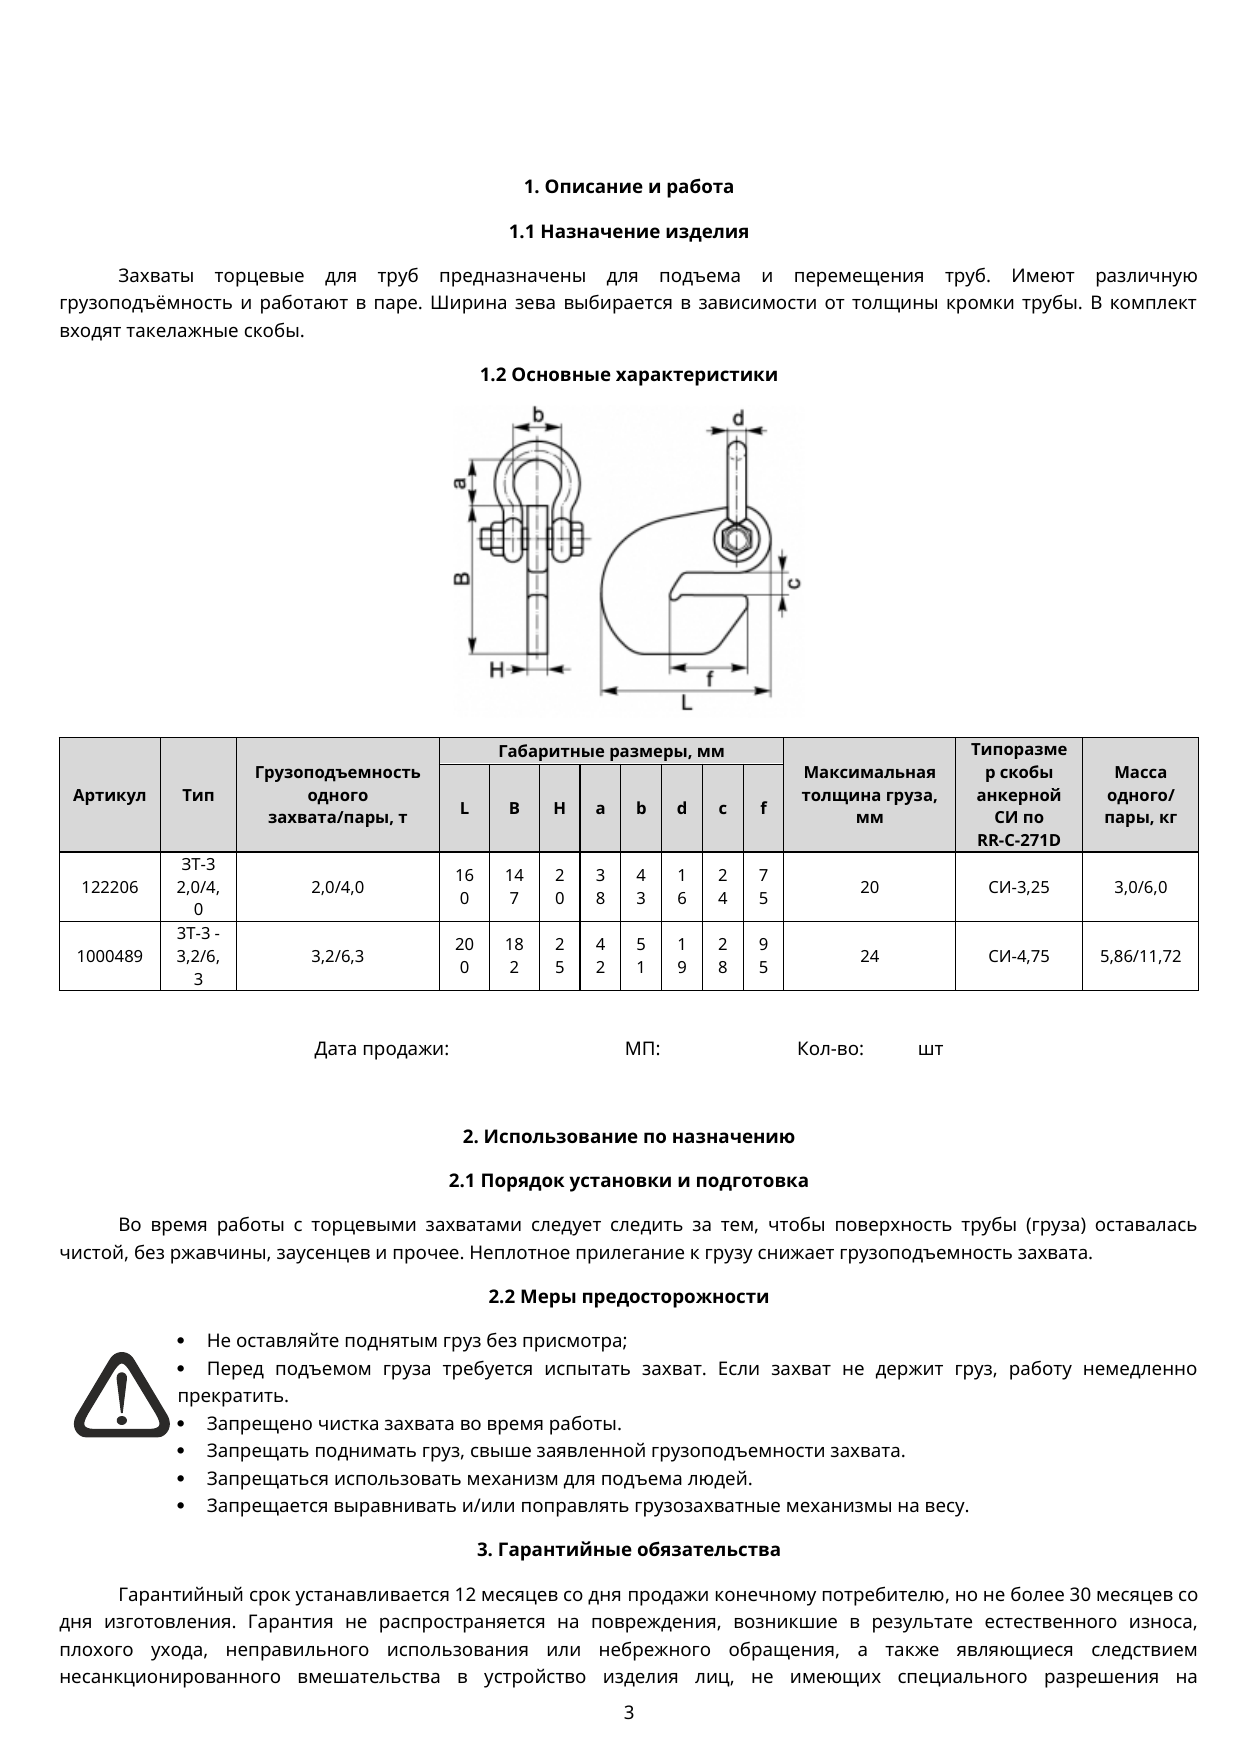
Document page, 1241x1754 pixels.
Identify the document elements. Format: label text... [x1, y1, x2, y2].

table_cell f [744, 765, 783, 851]
table_cell 20 [540, 853, 579, 921]
table_cell b [621, 765, 661, 851]
table_cell H [540, 765, 579, 851]
table_cell d [662, 765, 702, 851]
list Запрещается выравнивать и/или поправлять грузозахватные механизмы на весу. [177, 1492, 1199, 1518]
table_cell СИ-4,75 [956, 922, 1082, 990]
table_cell 160 [440, 853, 489, 921]
text 2. Использование по назначению [59, 1123, 1199, 1149]
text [59, 1581, 1199, 1689]
table_cell 43 [621, 853, 661, 921]
list Запрещаться использовать механизм для подъема людей. [177, 1465, 1199, 1491]
table_header Тип [161, 738, 236, 851]
table_cell 28 [703, 922, 743, 990]
table_cell 182 [490, 922, 539, 990]
table_header Габаритные размеры, мм [440, 738, 783, 763]
text 2.2 Меры предосторожности [59, 1283, 1199, 1309]
picture [453, 405, 805, 718]
text 1.2 Основные характеристики [59, 361, 1199, 387]
table_cell 24 [784, 922, 955, 990]
table_cell 147 [490, 853, 539, 921]
table_cell 24 [703, 853, 743, 921]
table_cell 5,86/11,72 [1083, 922, 1198, 990]
table_cell 122206 [60, 853, 160, 921]
table_cell 3Т-3 - 3,2/6,3 [161, 922, 236, 990]
table_cell 20 [784, 853, 955, 921]
table_cell ЗТ-3 2,0/4,0 [161, 853, 236, 921]
table_cell L [440, 765, 489, 851]
table_cell 75 [744, 853, 783, 921]
table_cell c [703, 765, 743, 851]
table_cell 38 [581, 853, 620, 921]
text 1. Описание и работа [59, 174, 1199, 199]
table_cell 19 [662, 922, 702, 990]
table_cell 3,2/6,3 [237, 922, 439, 990]
table_header Грузоподъемность одного захвата/пары, т [237, 738, 439, 851]
list Запрещать поднимать груз, свыше заявленной грузоподъемности захвата. [177, 1437, 1199, 1463]
text 1.1 Назначение изделия [59, 218, 1199, 243]
text 3. Гарантийные обязательства [59, 1537, 1199, 1562]
table_header Типоразмер скобы анкерной СИ по RR-C-271D [956, 738, 1082, 851]
table_cell 3,0/6,0 [1083, 853, 1198, 921]
table_cell B [490, 765, 539, 851]
list Не оставляйте поднятым груз без присмотра; [177, 1327, 1199, 1353]
table_cell 95 [744, 922, 783, 990]
table_cell 42 [581, 922, 620, 990]
list Перед подъемом груза требуется испытать захват. Если захват не держит груз, работу немедленно прекратить. [177, 1355, 1199, 1408]
table_header Масса одного/ пары, кг [1083, 738, 1198, 851]
table_cell 200 [440, 922, 489, 990]
table_cell a [581, 765, 620, 851]
text Дата продажи: МП: Кол-во: шт [59, 1035, 1199, 1061]
text 2.1 Порядок установки и подготовка [59, 1167, 1199, 1193]
text Захваты торцевые для труб предназначены для подъема и перемещения труб. Имеют различную грузоподъёмность и работают в паре. Ширина зева выбирается в зависимости от толщины кромки трубы. В комплект входят такелажные скобы. [59, 262, 1199, 343]
table_cell СИ-3,25 [956, 853, 1082, 921]
table_header Максимальная толщина груза, мм [784, 738, 955, 851]
list Запрещено чистка захвата во время работы. [177, 1410, 1199, 1436]
text Во время работы с торцевыми захватами следует следить за тем, чтобы поверхность трубы (груза) оставалась чистой, без ржавчины, заусенцев и прочее. Неплотное прилегание к грузу снижает грузоподъемность захвата. [59, 1212, 1199, 1265]
table_cell 25 [540, 922, 579, 990]
table_cell 2,0/4,0 [237, 853, 439, 921]
table_header Артикул [60, 738, 160, 851]
table_cell 16 [662, 853, 702, 921]
table_cell 51 [621, 922, 661, 990]
table_cell 1000489 [60, 922, 160, 990]
